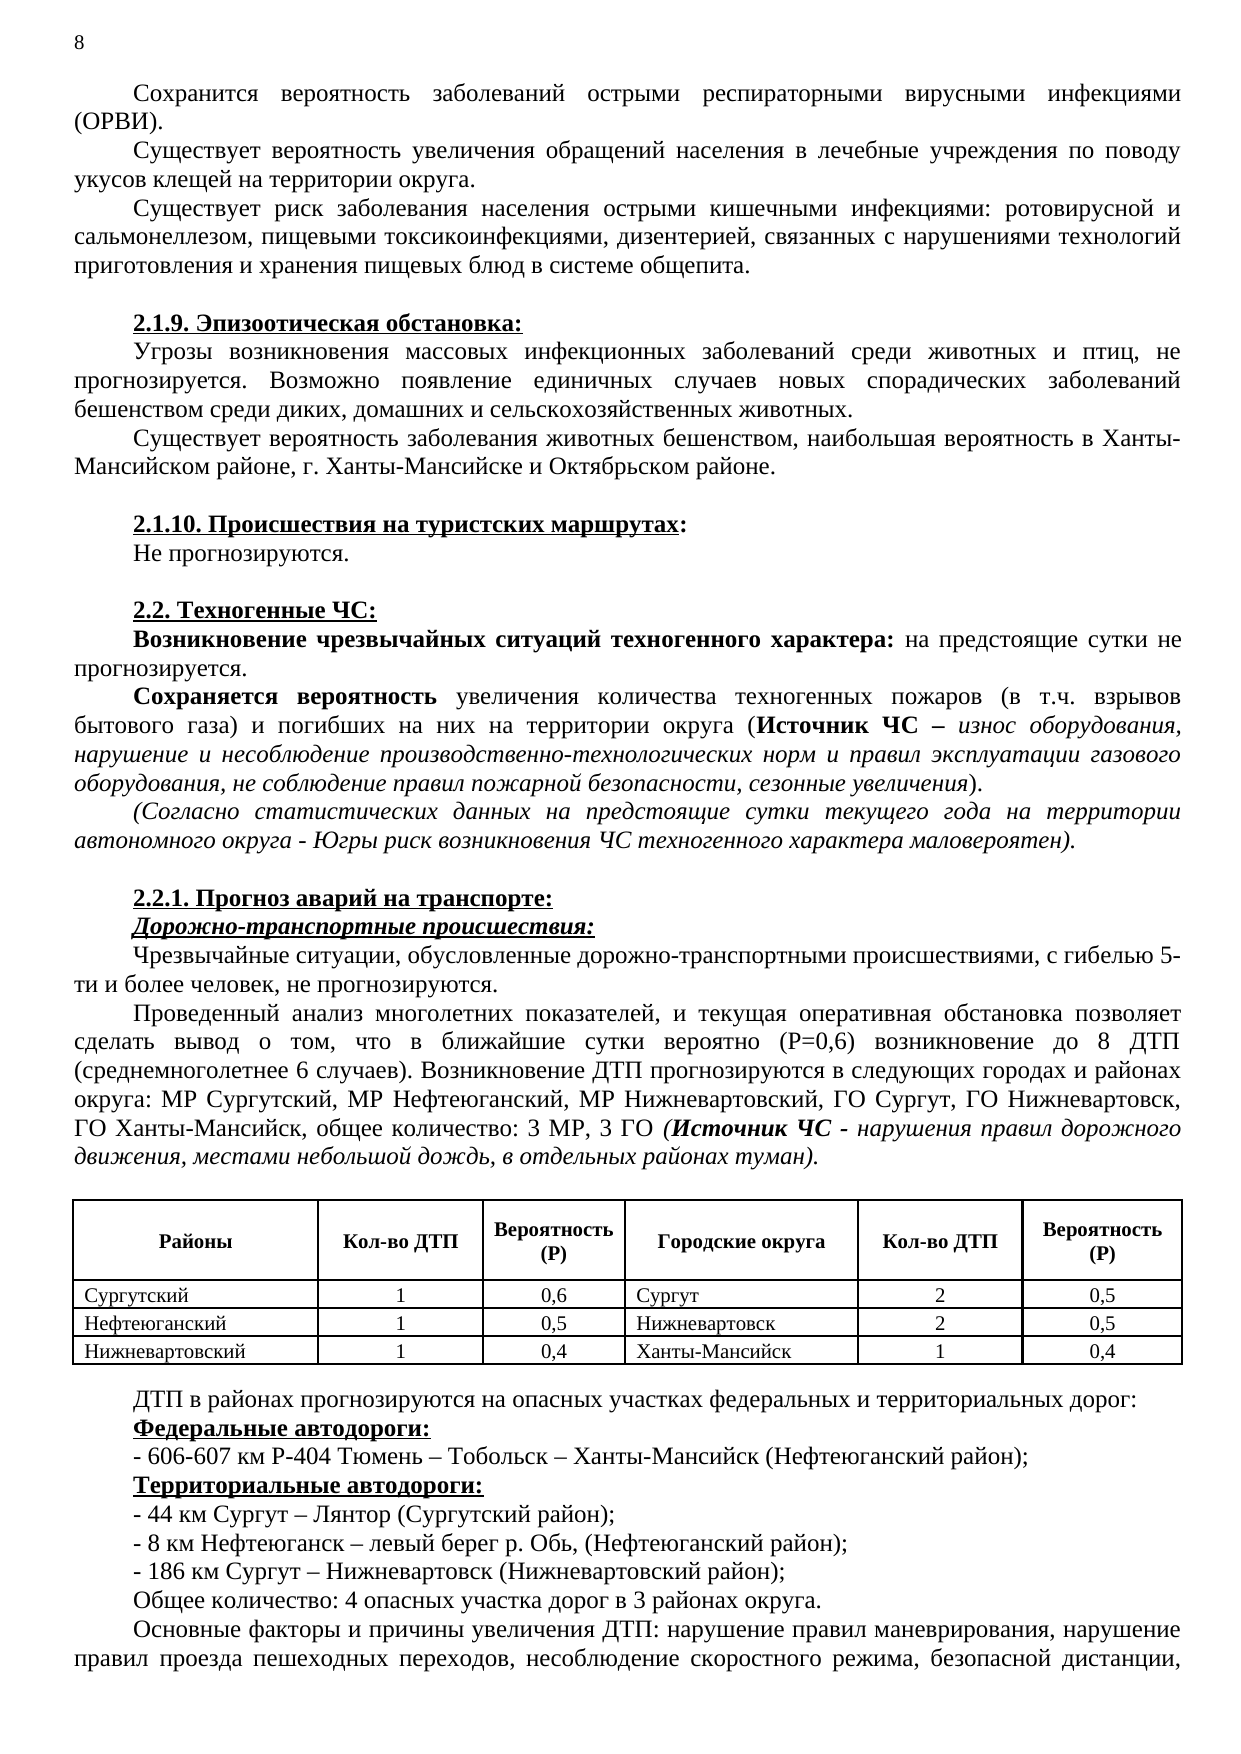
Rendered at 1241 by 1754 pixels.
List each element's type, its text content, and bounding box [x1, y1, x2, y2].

text Дорожно-транспортные происшествия: [74, 911, 1153, 940]
text Сохранится вероятность заболеваний острыми респираторными вирусными инфекциями (ОРВИ). [74, 78, 1182, 135]
text Существует вероятность заболевания животных бешенством, наибольшая вероятность в Ханты-Мансийском районе, г. Ханты-Мансийске и Октябрьском районе. [74, 423, 1182, 480]
table_cell Сургут [626, 1281, 857, 1307]
table_cell 2 [859, 1309, 1021, 1335]
table_cell 0,5 [1024, 1309, 1181, 1335]
text Не прогнозируются. [74, 538, 1182, 566]
table_cell Нижневартовск [626, 1309, 857, 1335]
text 2.2.1. Прогноз аварий на транспорте: [74, 883, 1153, 911]
text ДТП в районах прогнозируются на опасных участках федеральных и территориальных дорог: [74, 1384, 1182, 1413]
table_header Кол-во ДТП [859, 1201, 1021, 1279]
table_header Городские округа [626, 1201, 857, 1279]
table_header Вероятность (Р) [1024, 1201, 1181, 1279]
table_cell 2 [859, 1281, 1021, 1307]
table_cell 1 [319, 1337, 482, 1363]
table_cell 1 [319, 1281, 482, 1307]
table_header Районы [74, 1201, 317, 1279]
text Чрезвычайные ситуации, обусловленные дорожно-транспортными происшествиями, с гибелью 5-ти и более человек, не прогнозируются. [74, 940, 1182, 998]
text - 8 км Нефтеюганск – левый берег р. Обь, (Нефтеюганский район); [74, 1528, 1182, 1556]
text (Согласно статистических данных на предстоящие сутки текущего года на территории автономного округа - Югры риск возникновения ЧС техногенного характера маловероятен). [74, 796, 1182, 854]
text - 186 км Сургут – Нижневартовск (Нижневартовский район); [74, 1556, 1182, 1585]
table_cell 0,6 [484, 1281, 624, 1307]
table_cell Ханты-Мансийск [626, 1337, 857, 1363]
text Федеральные автодороги: [74, 1413, 1182, 1441]
table_cell Нижневартовский [74, 1337, 317, 1363]
text Сохраняется вероятность увеличения количества техногенных пожаров (в т.ч. взрывов бытового газа) и погибших на них на территории округа (Источник ЧС – износ оборудования, нарушение и несоблюдение производственно-технологических норм и правил эксплуатации газового оборудования, не соблюдение правил пожарной безопасности, сезонные увеличения). [74, 681, 1182, 796]
table_cell 1 [859, 1337, 1021, 1363]
table_cell 0,4 [484, 1337, 624, 1363]
text Общее количество: 4 опасных участка дорог в 3 районах округа. [74, 1585, 1182, 1614]
table_cell 1 [319, 1309, 482, 1335]
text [74, 1614, 1182, 1671]
text Угрозы возникновения массовых инфекционных заболеваний среди животных и птиц, не прогнозируется. Возможно появление единичных случаев новых спорадических заболеваний бешенством среди диких, домашних и сельскохозяйственных животных. [74, 336, 1182, 423]
table_cell 0,5 [484, 1309, 624, 1335]
table_cell 0,5 [1024, 1281, 1181, 1307]
text - 606-607 км Р-404 Тюмень – Тобольск – Ханты-Мансийск (Нефтеюганский район); [74, 1441, 1182, 1470]
text Существует риск заболевания населения острыми кишечными инфекциями: ротовирусной и сальмонеллезом, пищевыми токсикоинфекциями, дизентерией, связанных с нарушениями технологий приготовления и хранения пищевых блюд в системе общепита. [74, 193, 1182, 279]
table_header Кол-во ДТП [319, 1201, 482, 1279]
text Существует вероятность увеличения обращений населения в лечебные учреждения по поводу укусов клещей на территории округа. [74, 135, 1182, 193]
text 2.1.9. Эпизоотическая обстановка: [74, 308, 1182, 336]
text Проведенный анализ многолетних показателей, и текущая оперативная обстановка позволяет сделать вывод о том, что в ближайшие сутки вероятно (P=0,6) возникновение до 8 ДТП (среднемноголетнее 6 случаев). Возникновение ДТП прогнозируются в следующих городах и районах округа: МР Сургутский, МР Нефтеюганский, МР Нижневартовский, ГО Сургут, ГО Нижневартовск, ГО Ханты-Мансийск, общее количество: 3 МР, 3 ГО (Источник ЧС - нарушения правил дорожного движения, местами небольшой дождь, в отдельных районах туман). [74, 998, 1182, 1170]
text 2.2. Техногенные ЧС: [74, 595, 1153, 624]
text Возникновение чрезвычайных ситуаций техногенного характера: на предстоящие сутки не прогнозируется. [74, 624, 1182, 681]
table_cell 0,4 [1024, 1337, 1181, 1363]
table_cell Сургутский [74, 1281, 317, 1307]
text 2.1.10. Происшествия на туристских маршрутах: [74, 509, 1153, 538]
table_cell Нефтеюганский [74, 1309, 317, 1335]
text - 44 км Сургут – Лянтор (Сургутский район); [74, 1499, 1182, 1528]
text Территориальные автодороги: [74, 1470, 1182, 1499]
table_header Вероятность (Р) [484, 1201, 624, 1279]
